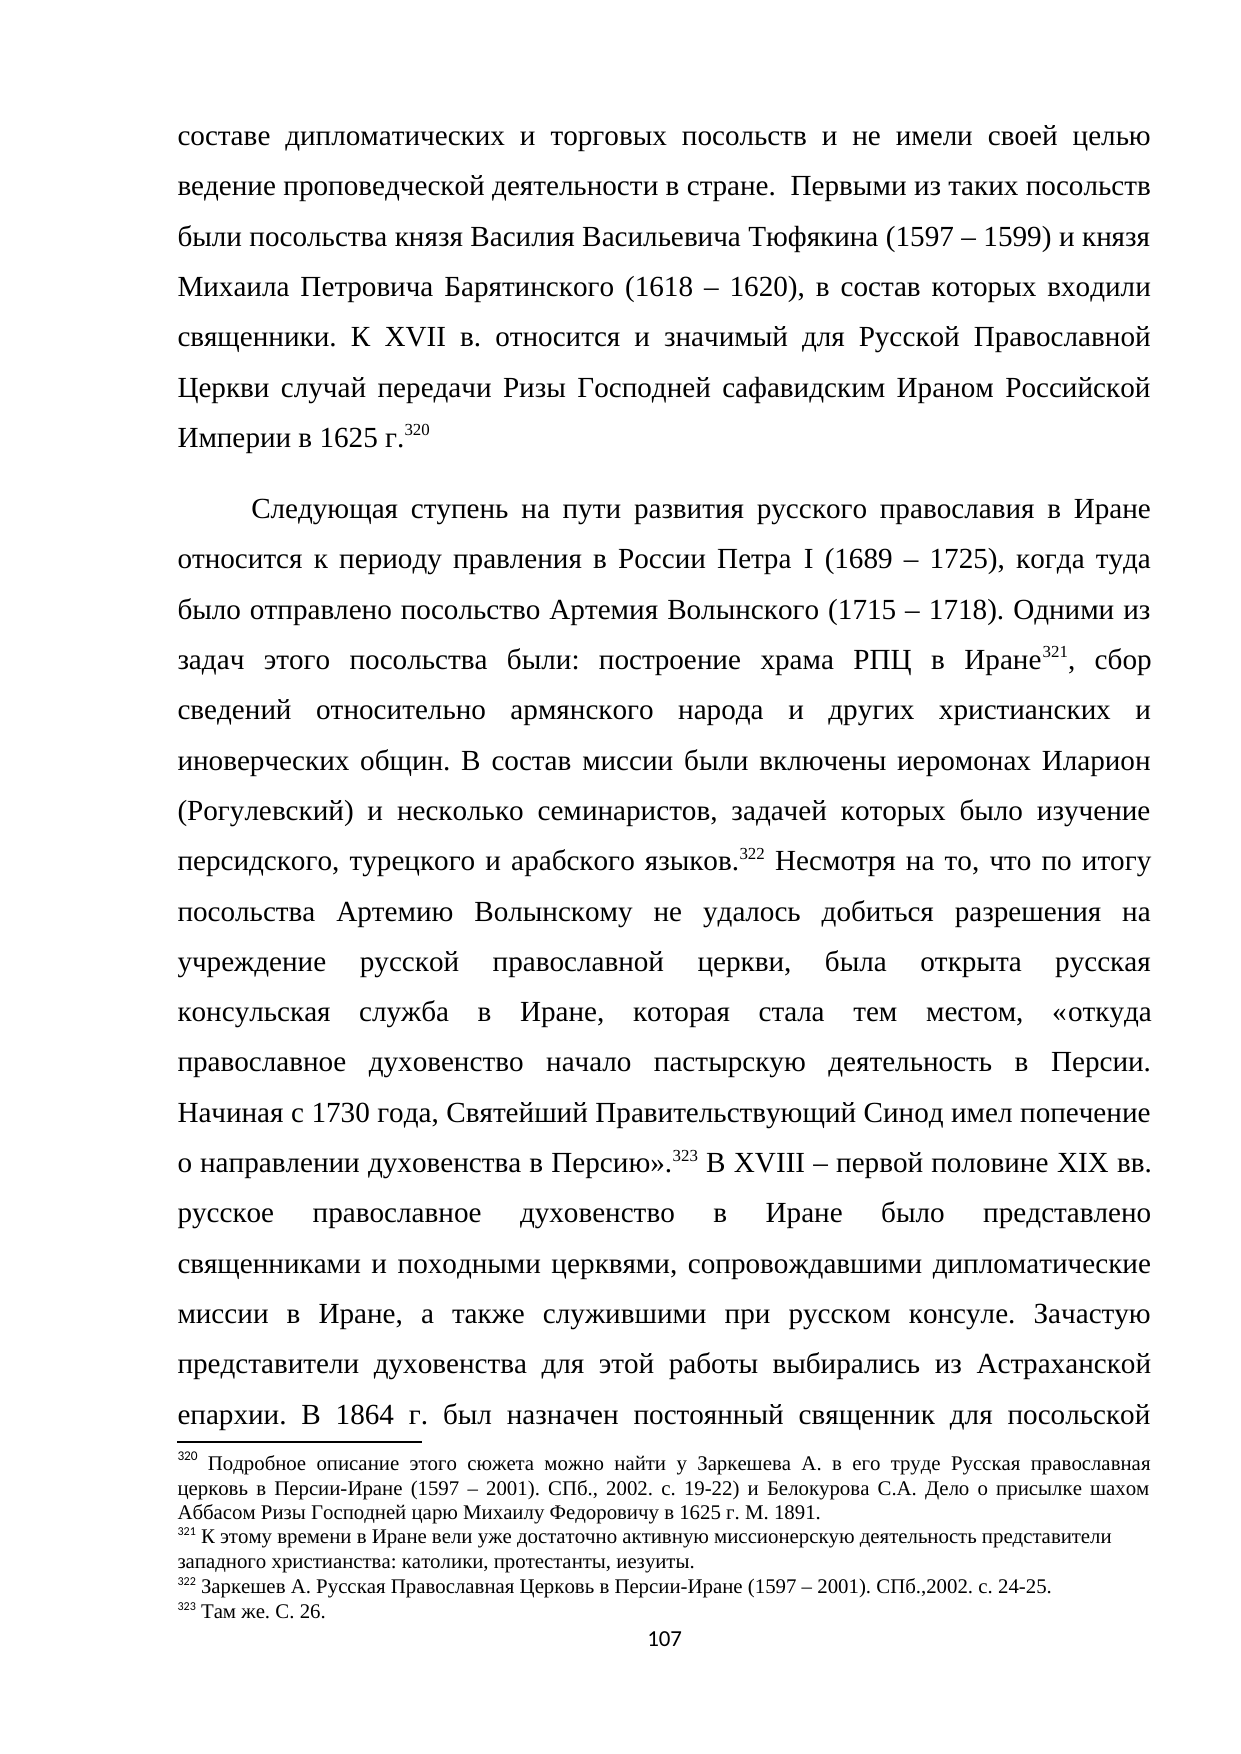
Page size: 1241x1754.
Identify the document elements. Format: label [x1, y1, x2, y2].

text [177, 491, 1152, 1430]
text [177, 118, 1152, 453]
